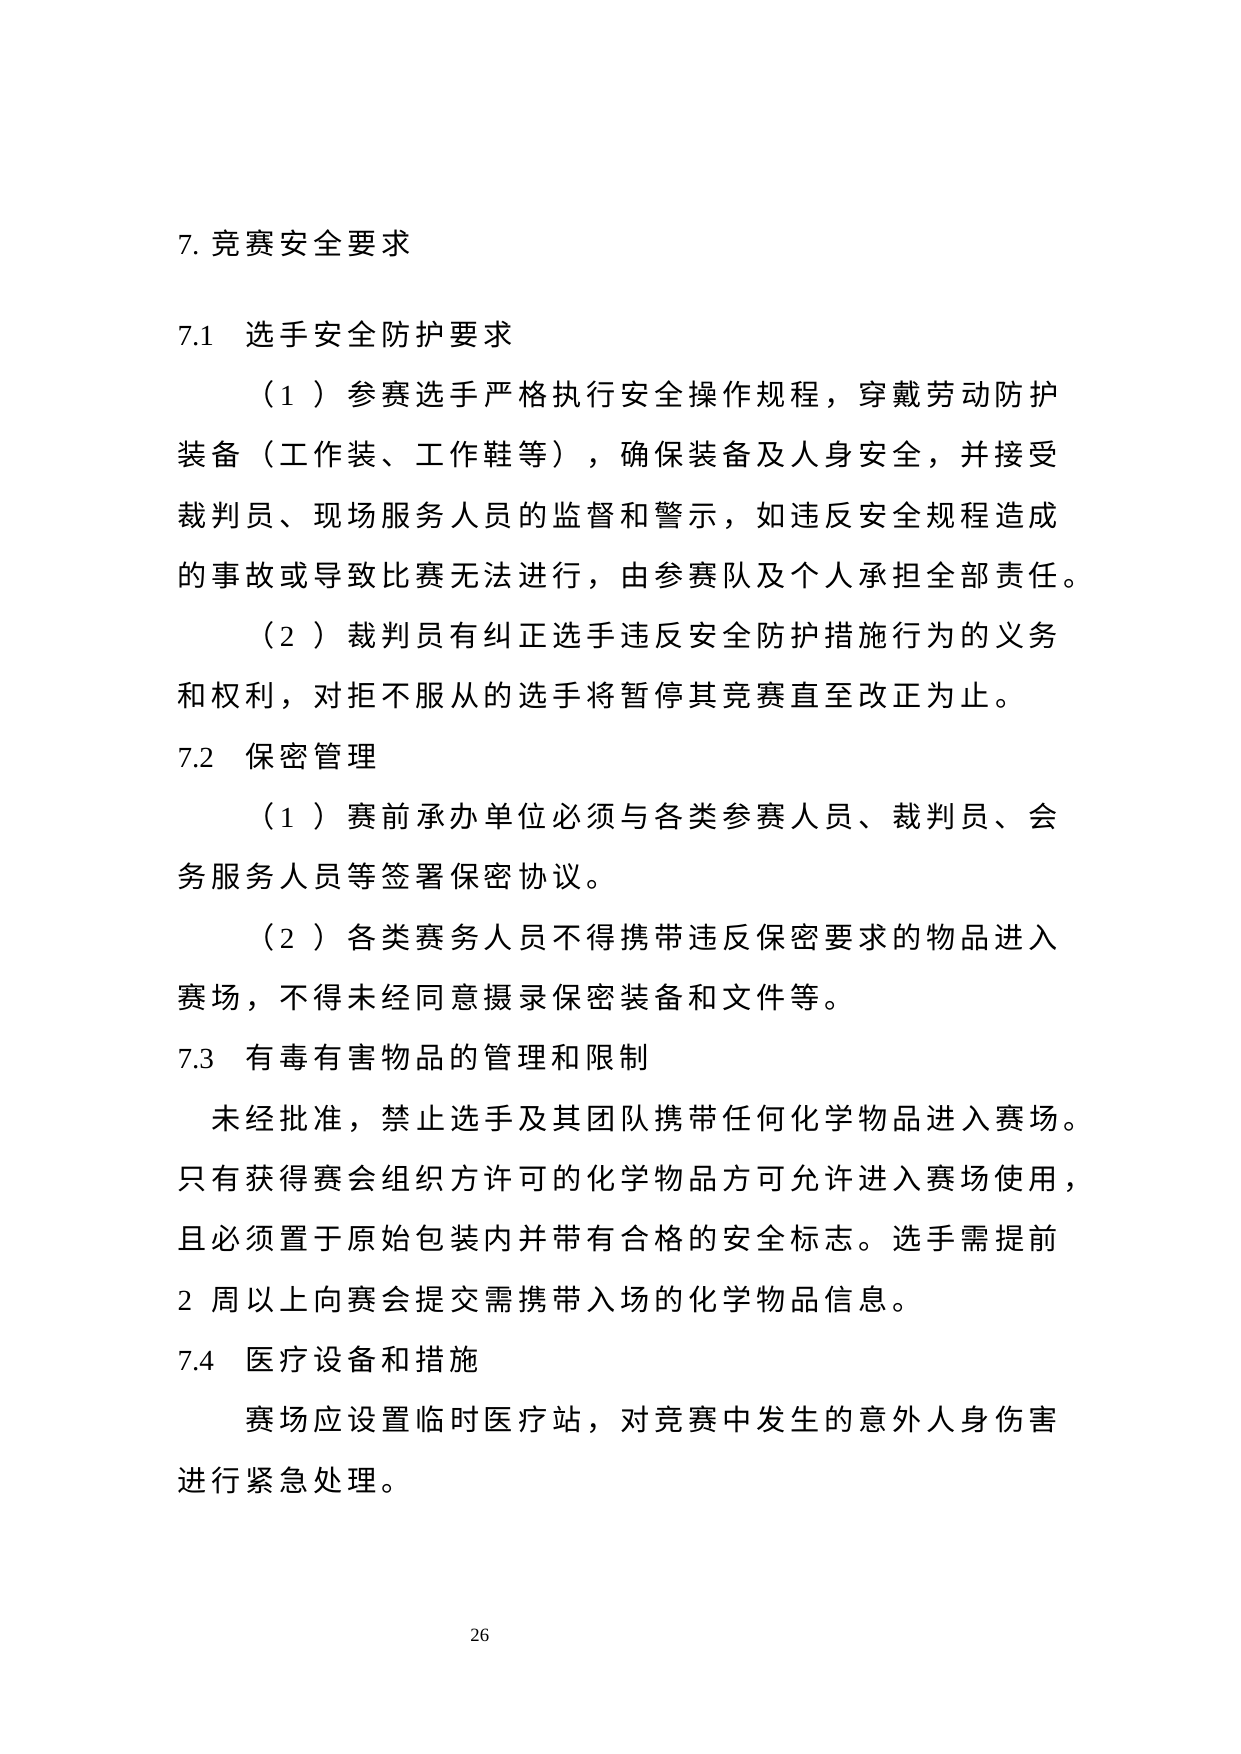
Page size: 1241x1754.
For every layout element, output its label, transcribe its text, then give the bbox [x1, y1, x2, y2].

subtitle 7.4医疗设备和措施 [177, 1327, 1063, 1388]
text （1）赛前承办单位必须与各类参赛人员、裁判员、会务服务人员等签署保密协议。 [177, 785, 1063, 905]
subtitle 7.2 保密管理 [177, 724, 1063, 785]
text 未经批准，禁止选手及其团队携带任何化学物品进入赛场。只有获得赛会组织方许可的化学物品方可允许进入赛场使用，且必须置于原始包装内并带有合格的安全标志。选手需提前2周以上向赛会提交需携带入场的化学物品信息。 [177, 1086, 1063, 1327]
text （2）裁判员有纠正选手违反安全防护措施行为的义务和权利，对拒不服从的选手将暂停其竞赛直至改正为止。 [177, 604, 1063, 724]
subtitle 7.1选手安全防护要求 [177, 302, 1063, 362]
text （2）各类赛务人员不得携带违反保密要求的物品进入赛场，不得未经同意摄录保密装备和文件等。 [177, 905, 1063, 1026]
text 赛场应设置临时医疗站，对竞赛中发生的意外人身伤害进行紧急处理。 [177, 1388, 1063, 1508]
subtitle 7.3有毒有害物品的管理和限制 [177, 1026, 1063, 1086]
list （1）参赛选手严格执行安全操作规程，穿戴劳动防护装备（工作装、工作鞋等），确保装备及人身安全，并接受裁判员、现场服务人员的监督和警示，如违反安全规程造成的事故或导致比赛无法进行，由参赛队及个人承担全部责任。 [177, 362, 1063, 604]
subtitle 7.竞赛安全要求 [177, 212, 1063, 272]
